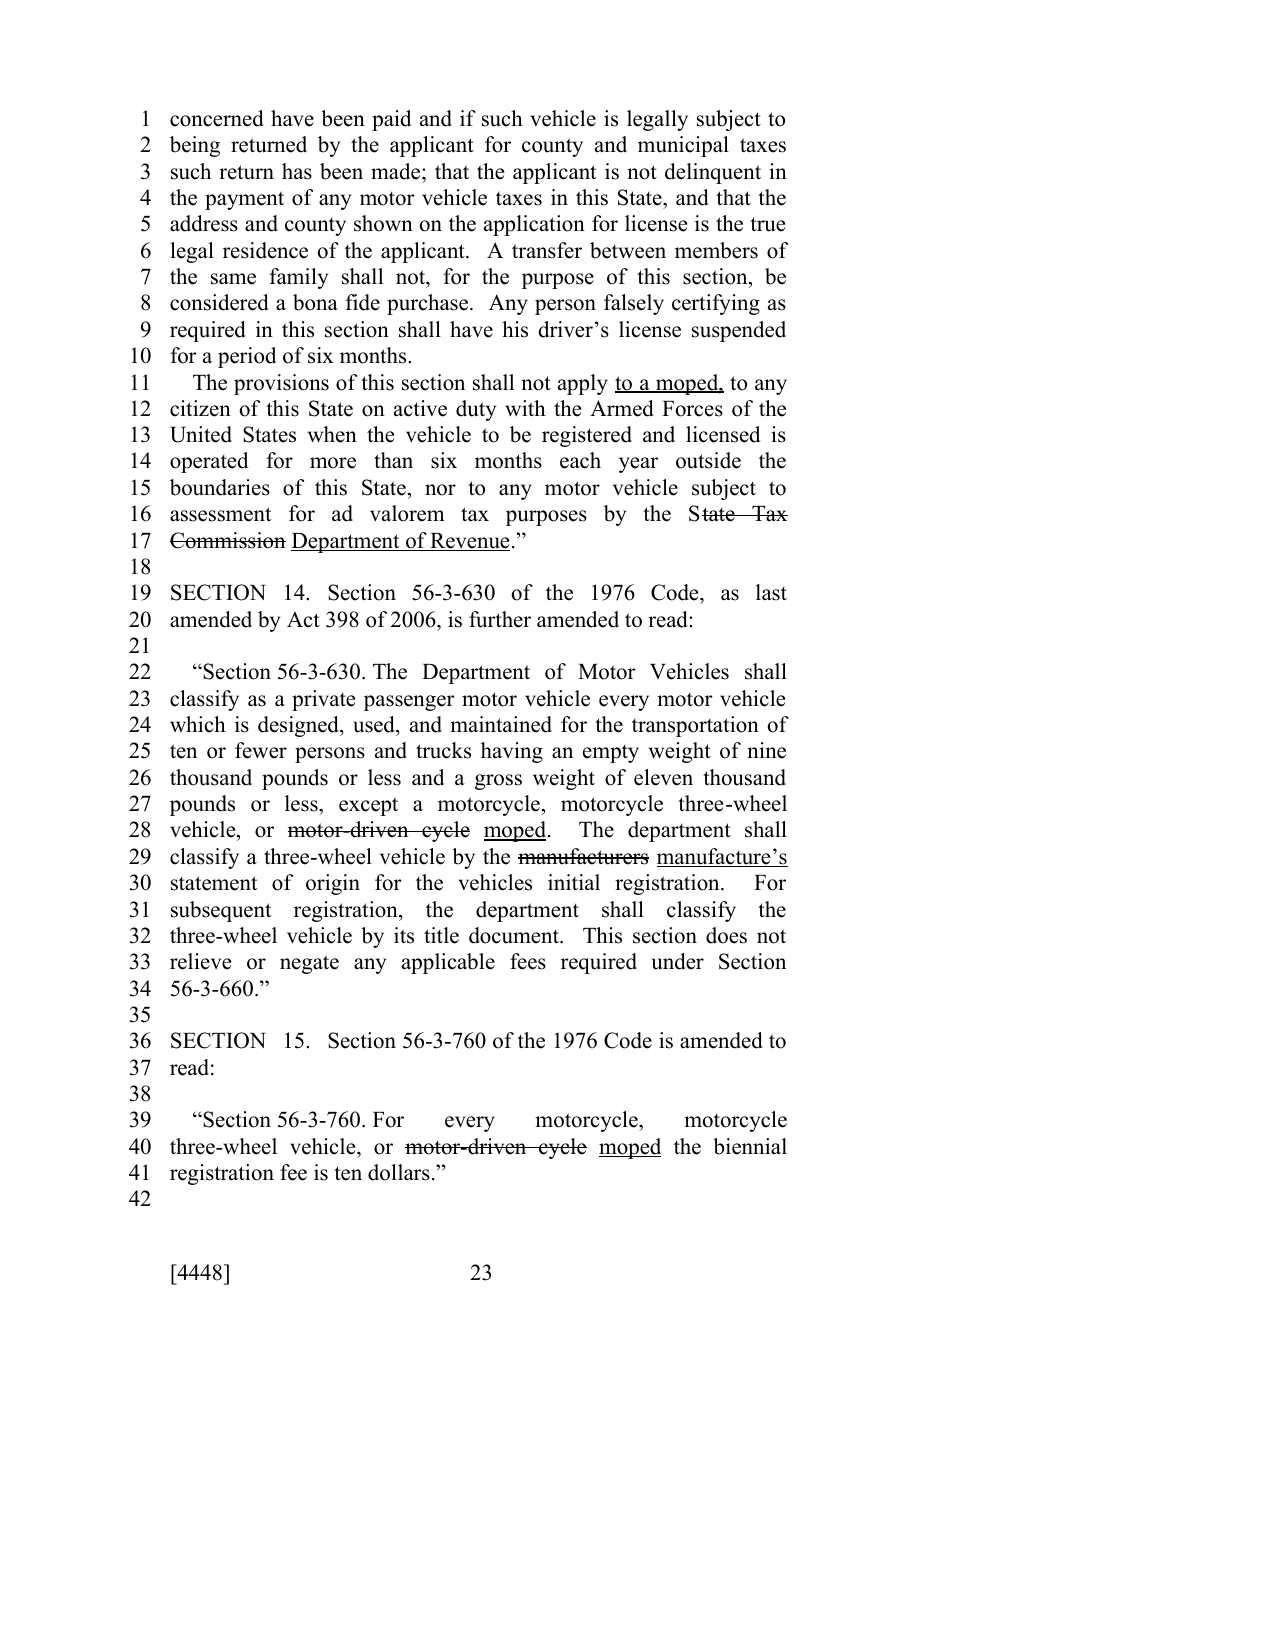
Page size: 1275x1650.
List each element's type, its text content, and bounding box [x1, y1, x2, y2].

text SECTION 15. Section 56-3-760 of the 1976 Code is amended to read: [169, 1027, 787, 1080]
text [169, 105, 787, 368]
text SECTION 14. Section 56-3-630 of the 1976 Code, as last amended by Act 398 of 2006, is further amended to read: [169, 579, 787, 632]
text “Section 56-3-760. For every motorcycle, motorcycle three-wheel vehicle, or motor-driven cycle moped the biennial registration fee is ten dollars.” [169, 1106, 787, 1186]
text The provisions of this section shall not apply to a moped, to any citizen of this State on active duty with the Armed Forces of the United States when the vehicle to be registered and licensed is operated for more than six months each year outside the boundaries of this State, nor to any motor vehicle subject to assessment for ad valorem tax purposes by the State Tax Commission Department of Revenue.” [169, 368, 787, 553]
text “Section 56-3-630. The Department of Motor Vehicles shall classify as a private passenger motor vehicle every motor vehicle which is designed, used, and maintained for the transportation of ten or fewer persons and trucks having an empty weight of nine thousand pounds or less and a gross weight of eleven thousand pounds or less, except a motorcycle, motorcycle three-wheel vehicle, or motor-driven cycle moped. The department shall classify a three-wheel vehicle by the manufacturers manufacture’s statement of origin for the vehicles initial registration. For subsequent registration, the department shall classify the three-wheel vehicle by its title document. This section does not relieve or negate any applicable fees required under Section 56-3-660.” [169, 658, 787, 1001]
